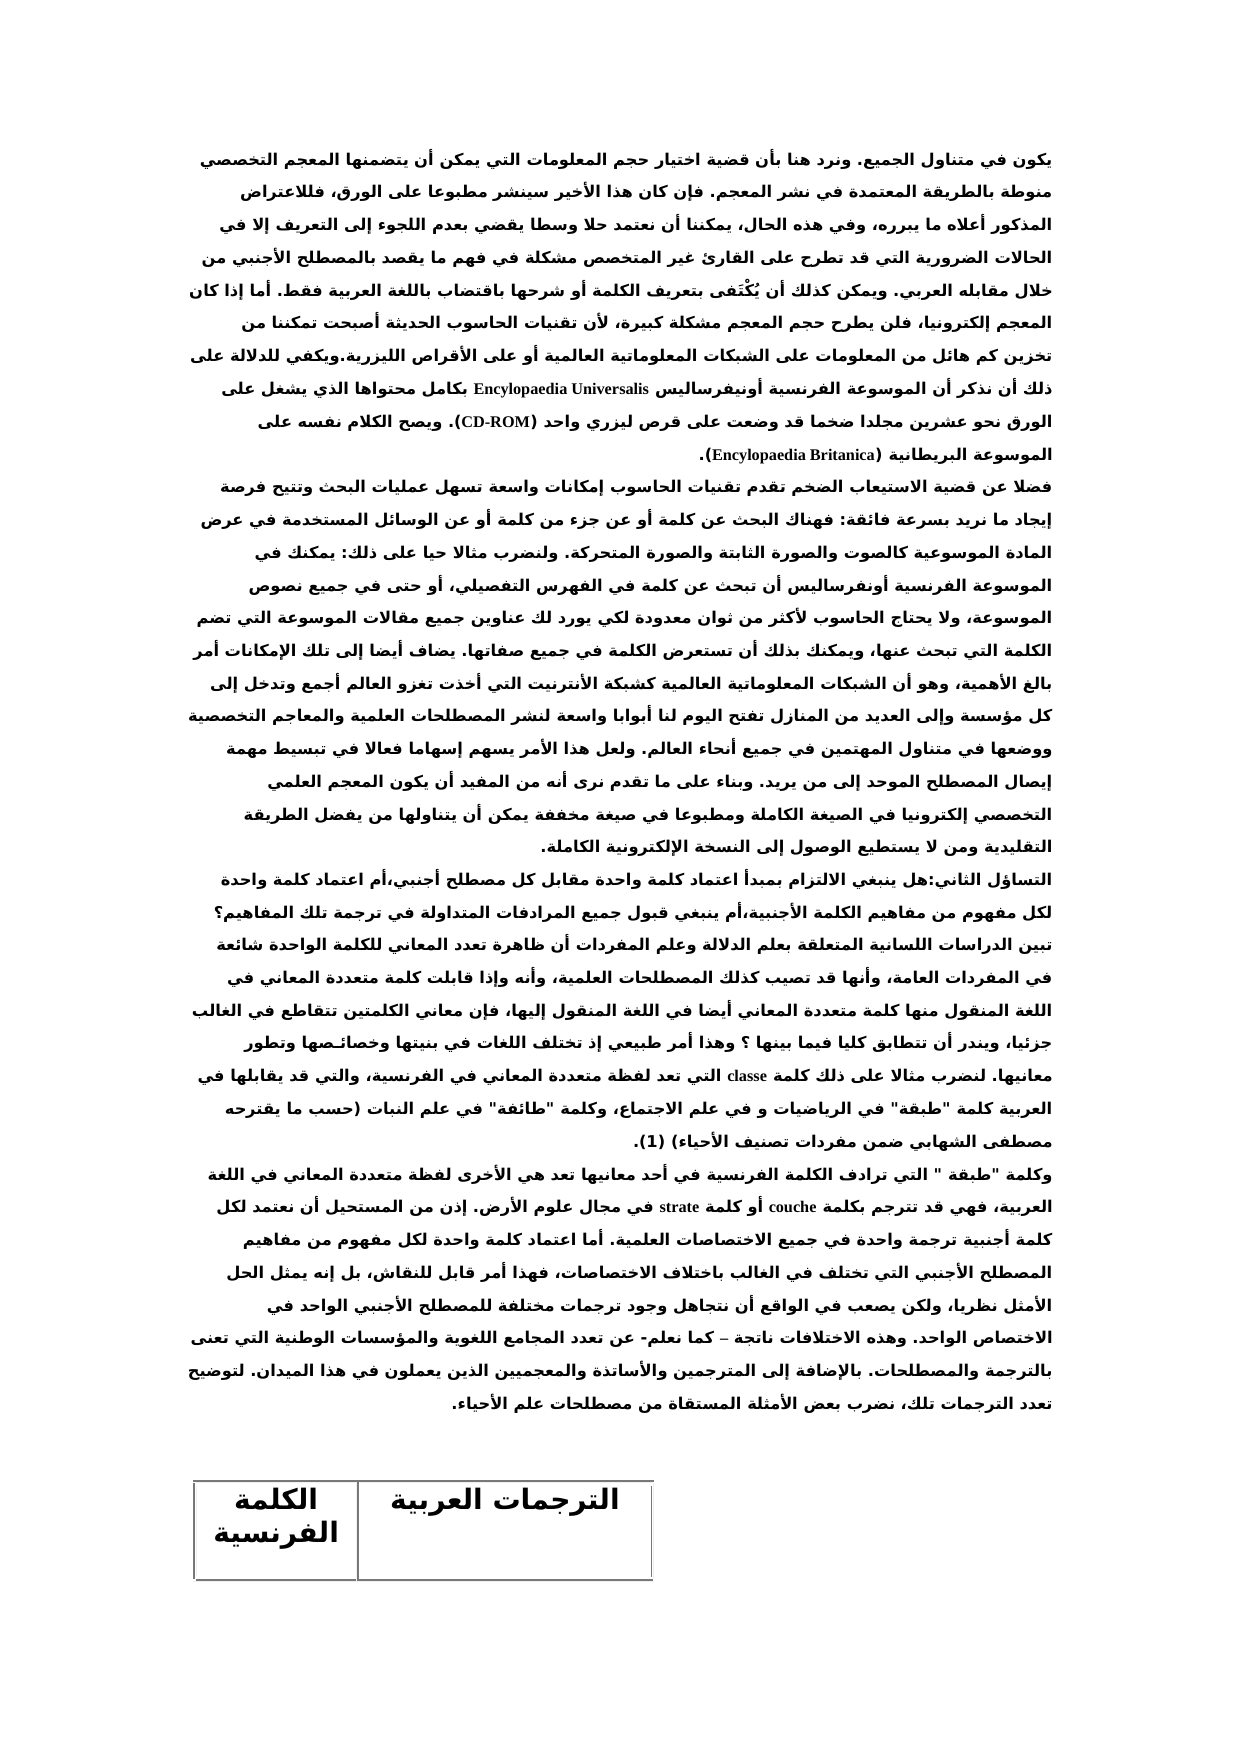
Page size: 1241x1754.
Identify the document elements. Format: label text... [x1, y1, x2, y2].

table_header الترجمات العربية [359, 1483, 652, 1579]
table_header الكلمة الفرنسية [195, 1483, 356, 1579]
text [187, 150, 1053, 1455]
